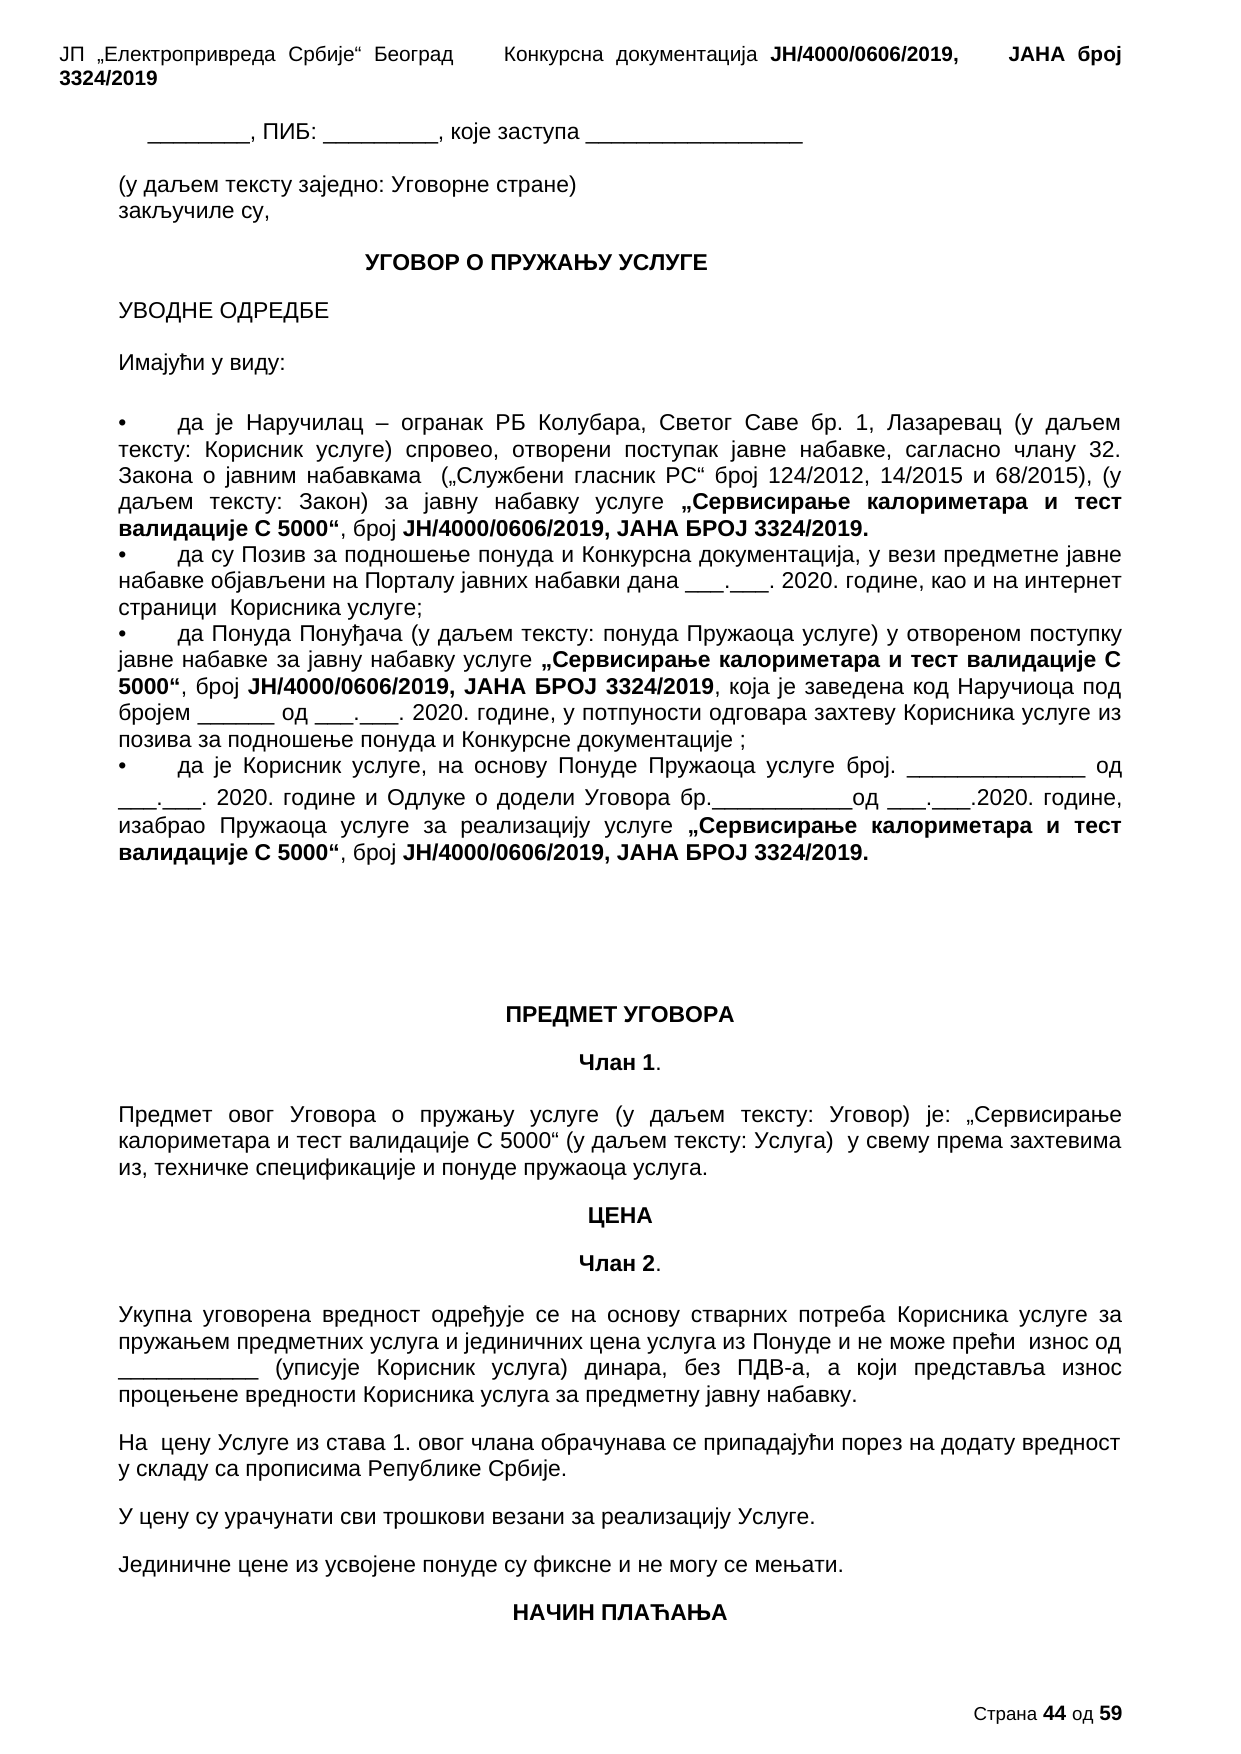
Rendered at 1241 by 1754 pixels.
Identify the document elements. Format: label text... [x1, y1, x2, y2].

text • да Понуда Понуђача (у даљем тексту: понуда Пружаоца услуге) у отвореном поступку јавне набавке за јавну набавку услуге „Сервисирање калориметара и тест валидације С 5000“, број ЈН/4000/0606/2019, ЈАНА БРОЈ 3324/2019, која је заведена код Наручиоца под бројем ______ од ___.___. 2020. године, у потпуности одговара захтеву Корисника услуге из позива за подношење понуда и Конкурсне документације ; [118, 620, 1122, 752]
text ПРЕДМЕТ УГОВОРА [118, 1001, 1122, 1028]
text Предмет овог Уговора о пружању услуге (у даљем тексту: Уговор) је: „Сервисирање калориметара и тест валидације С 5000“ (у даљем тексту: Услуга) у свему према захтевима из, техничке спецификације и понуде пружаоца услуга. [118, 1101, 1122, 1180]
text У цену су урачунати сви трошкови везани за реализацију Услуге. [118, 1503, 1122, 1529]
text УГОВОР О ПРУЖАЊУ УСЛУГЕ [118, 249, 1122, 275]
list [110, 118, 1122, 144]
text закључиле су, [118, 197, 1122, 223]
text ЦЕНА [118, 1202, 1122, 1228]
text Имајући у виду: [118, 349, 1122, 375]
text УВОДНЕ ОДРЕДБЕ [118, 297, 1122, 323]
text На цену Услуге из става 1. овог члана обрачунава се припадајући порез на додату вредност у складу са прописима Републике Србије. [118, 1428, 1122, 1481]
text Члан 1. [118, 1049, 1122, 1076]
text • да је Наручилац – огранак РБ Колубара, Светог Саве бр. 1, Лазаревац (у даљем тексту: Корисник услуге) спровео, отворени поступак јавне набавке, сагласно члану 32. Закона о јавним набавкама („Службени гласник РС“ број 124/2012, 14/2015 и 68/2015), (у даљем тексту: Закон) за јавну набавку услуге „Сервисирање калориметара и тест валидације С 5000“, број ЈН/4000/0606/2019, ЈАНА БРОЈ 3324/2019. [118, 409, 1122, 541]
text (у даљем тексту заједно: Уговорне стране) [118, 171, 1122, 197]
text • да су Позив за подношење понуда и Конкурсна документација, у вези предметне јавне набавке објављени на Порталу јавних набавки дана ___.___. 2020. године, као и на интернет страници Корисника услуге; [118, 541, 1122, 620]
text НАЧИН ПЛАЋАЊА [118, 1598, 1122, 1625]
text Члан 2. [118, 1249, 1122, 1276]
text Укупна уговорена вредност одређује се на основу стварних потреба Корисника услуге за пружањем предметних услуга и јединичних цена услуга из Понуде и не може прећи износ од ___________ (уписује Корисник услуга) динара, без ПДВ-а, а који представља износ процењене вредности Корисника услуга за предметну јавну набавку. [118, 1301, 1122, 1407]
text Јединичне цене из усвојене понуде су фиксне и не могу се мењати. [118, 1551, 1122, 1577]
text • да је Корисник услуге, на основу Понуде Пружаоца услуге број. ______________ од ___.___. 2020. године и Одлуке о додели Уговора бр.___________од ___.___.2020. године, изабрао Пружаоца услуге за реализацију услуге „Сервисирање калориметара и тест валидације С 5000“, број ЈН/4000/0606/2019, ЈАНА БРОЈ 3324/2019. [118, 752, 1122, 865]
